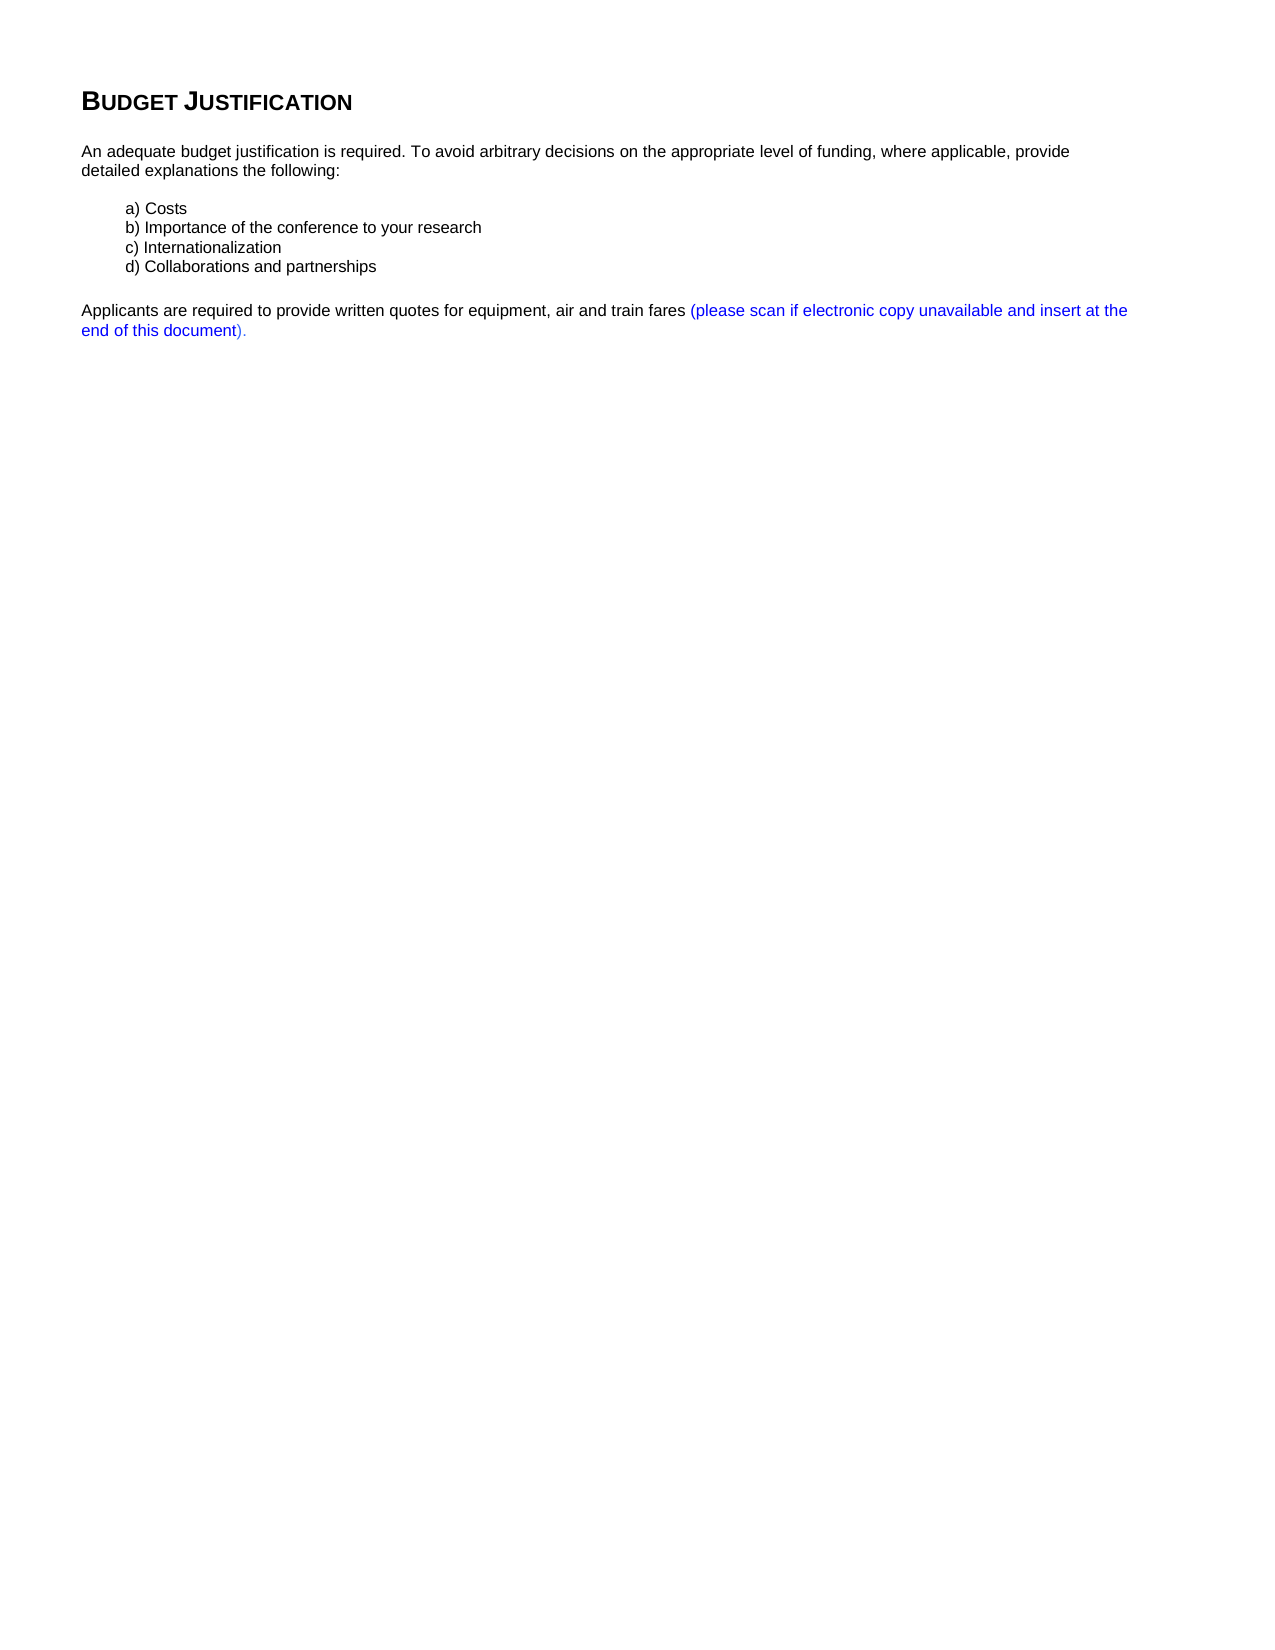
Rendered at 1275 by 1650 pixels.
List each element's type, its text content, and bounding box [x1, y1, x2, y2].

text BUDGET JUSTIFICATION [81, 85, 1169, 116]
text c) Internationalization [125, 237, 1104, 257]
text a) Costs [125, 199, 1104, 218]
text d) Collaborations and partnerships [125, 257, 1104, 276]
text Applicants are required to provide written quotes for equipment, air and train fares (please scan if electronic copy unavailable and insert at the end of this document). [81, 301, 1128, 339]
text b) Importance of the conference to your research [125, 218, 1104, 237]
text An adequate budget justification is required. To avoid arbitrary decisions on the appropriate level of funding, where applicable, provide detailed explanations the following: [81, 142, 1104, 180]
